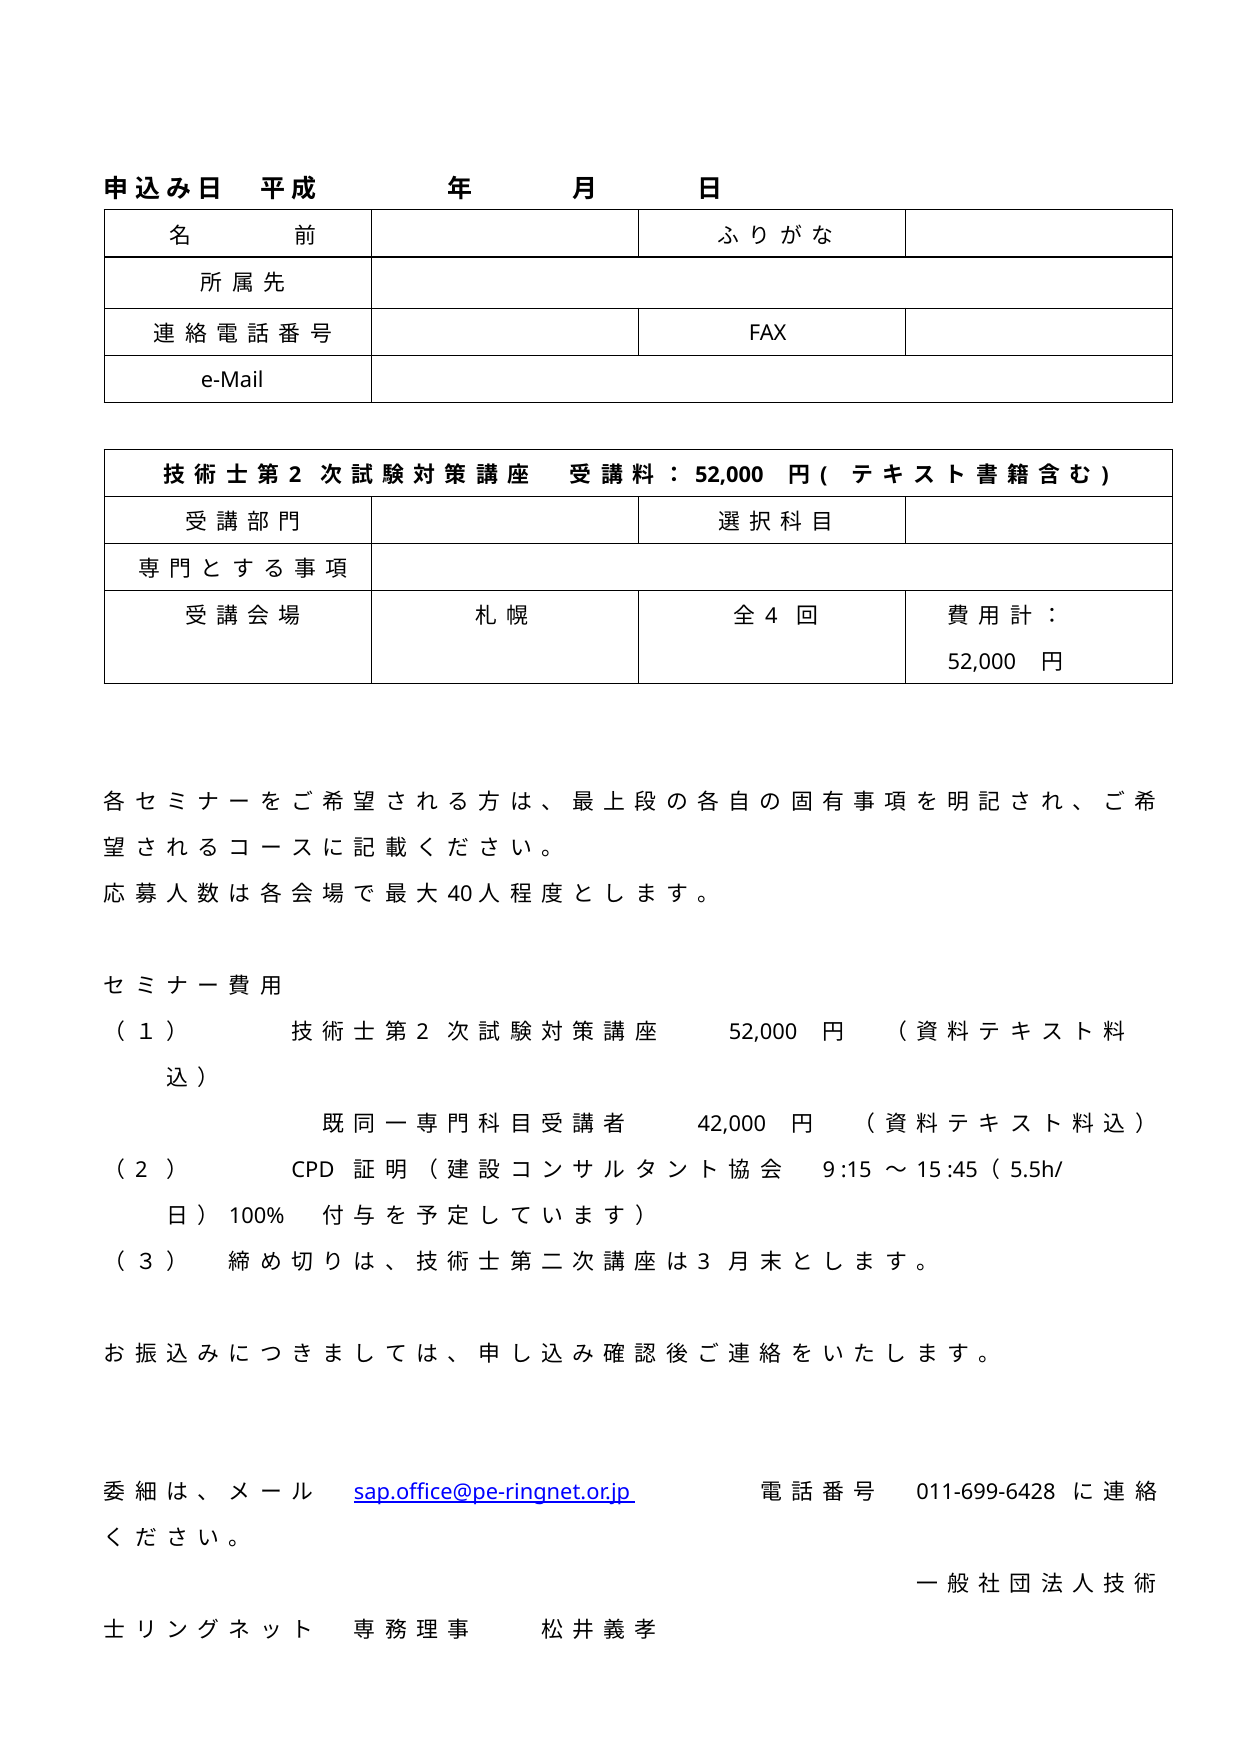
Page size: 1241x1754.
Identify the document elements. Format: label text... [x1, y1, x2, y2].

table_header ふりがな [639, 210, 905, 256]
text セミナー費用 [104, 961, 1166, 1007]
table_cell 全4回 [639, 591, 905, 683]
table_cell 受講部門 [105, 497, 371, 543]
text 一般社団法人技術士リングネット 専務理事 松井義孝 [104, 1559, 1166, 1651]
table_cell [372, 356, 1172, 402]
table_cell 連絡電話番号 [105, 309, 371, 355]
table_cell 札幌 [372, 591, 638, 683]
table_header [906, 210, 1172, 256]
text 応募人数は各会場で最大40人程度とします。 [104, 868, 1166, 914]
table_header 技術士第2次試験対策講座 受講料：52,000円(テキスト書籍含む) [105, 450, 1172, 496]
table_cell 所属先 [105, 258, 371, 308]
table_cell [906, 497, 1172, 543]
table_cell 専門とする事項 [105, 544, 371, 590]
table_cell [906, 309, 1172, 355]
text 申込み日 平成 年 月 日 [104, 117, 1166, 209]
text お振込みにつきましては、申し込み確認後ご連絡をいたします。 [104, 1329, 1166, 1375]
list 技術士第2次試験対策講座 52,000円 （資料テキスト料込） [104, 1007, 1166, 1099]
table_header [372, 210, 638, 256]
list CPD証明（建設コンサルタント協会 9 :15〜15 :45（5.5h/日）100% 付与を予定しています） [104, 1145, 1166, 1237]
table_cell [372, 497, 638, 543]
table_cell [372, 544, 1172, 590]
table_cell 受講会場 [105, 591, 371, 683]
text （３） 締め切りは、技術士第二次講座は3月末とします。 [104, 1237, 1166, 1283]
table_cell FAX [639, 309, 905, 355]
table_cell [372, 309, 638, 355]
table_cell e-Mail [105, 356, 371, 402]
text 委細は、メール sap.office@pe-ringnet.or.jp 電話番号 011-699-6428に連絡ください。 [104, 1467, 1166, 1559]
table_cell [372, 258, 1172, 308]
text 各セミナーをご希望される方は、最上段の各自の固有事項を明記され、ご希望されるコースに記載ください。 [104, 776, 1166, 868]
table_header 名 前 [105, 210, 371, 256]
table_cell 費用計： 52,000円 [906, 591, 1172, 683]
table_cell 選択科目 [639, 497, 905, 543]
list 既同一専門科目受講者 42,000円 （資料テキスト料込） [146, 1099, 1166, 1145]
